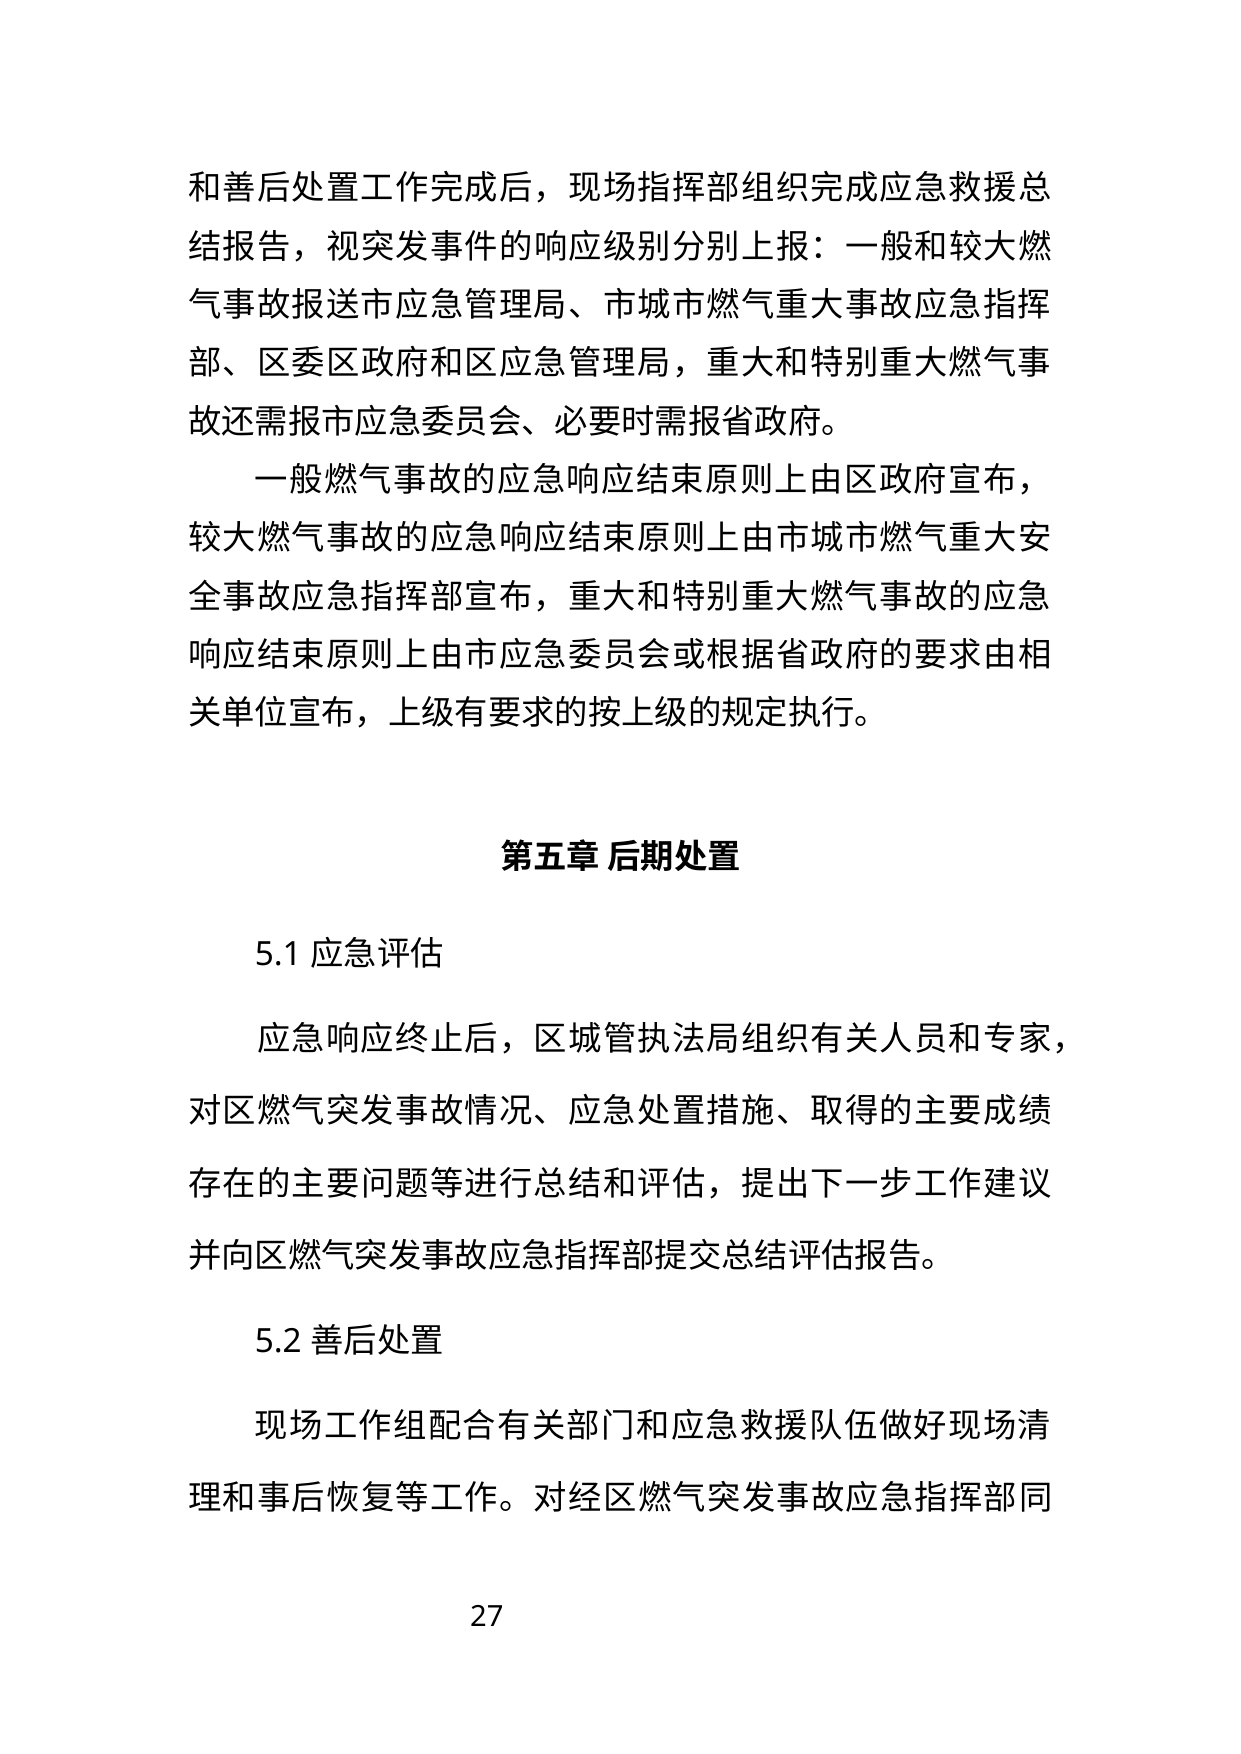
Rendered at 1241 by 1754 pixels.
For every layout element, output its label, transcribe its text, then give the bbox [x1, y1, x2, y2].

text 应急响应终止后，区城管执法局组织有关人员和专家，对区燃气突发事故情况、应急处置措施、取得的主要成绩、存在的主要问题等进行总结和评估，提出下一步工作建议，并向区燃气突发事故应急指挥部提交总结评估报告。 [188, 1012, 1052, 1277]
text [188, 1399, 1052, 1519]
text 一般燃气事故的应急响应结束原则上由区政府宣布，较大燃气事故的应急响应结束原则上由市城市燃气重大安全事故应急指挥部宣布，重大和特别重大燃气事故的应急响应结束原则上由市应急委员会或根据省政府的要求由相关单位宣布，上级有要求的按上级的规定执行。 [188, 445, 1052, 736]
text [188, 153, 1052, 445]
subtitle 第五章 后期处置 [188, 829, 1052, 878]
text 5.1 应急评估 [188, 927, 1052, 975]
text 5.2 善后处置 [188, 1314, 1052, 1362]
